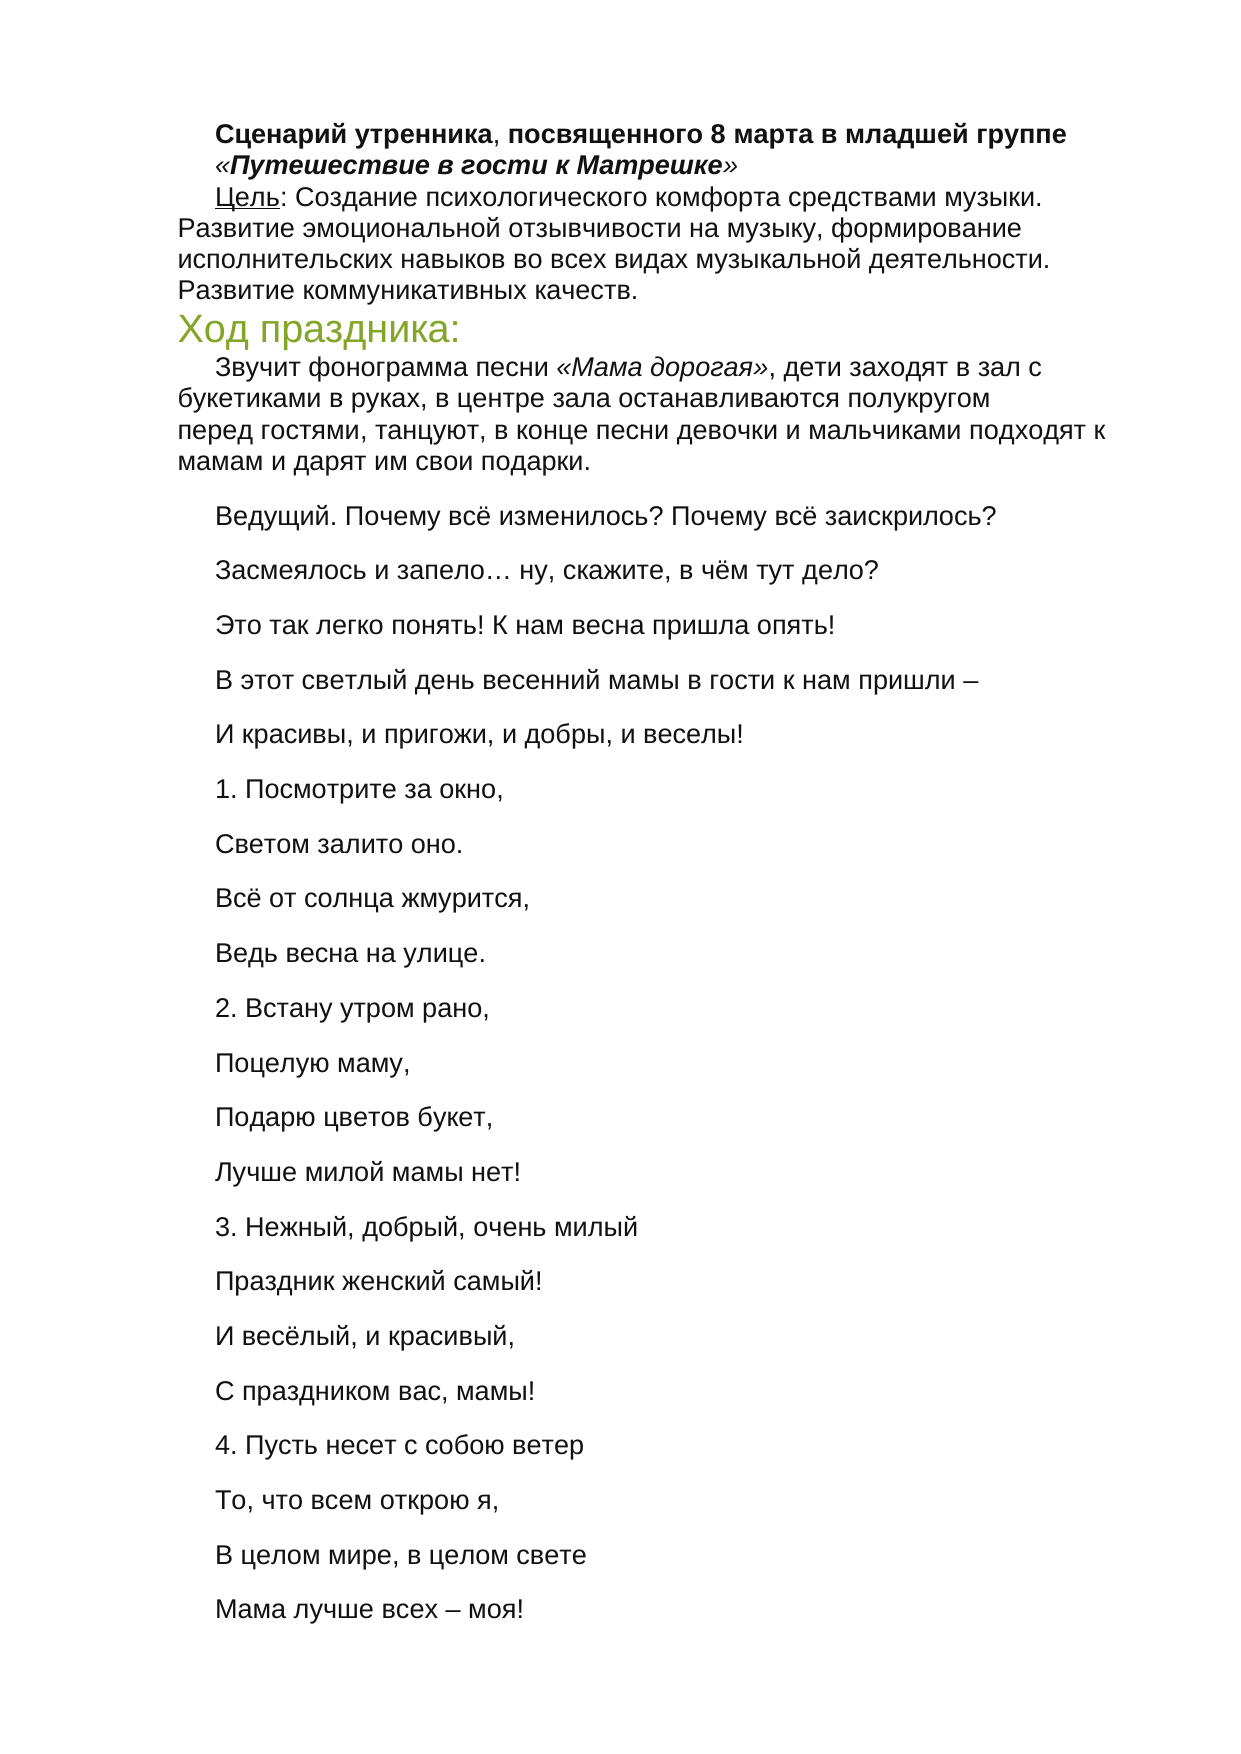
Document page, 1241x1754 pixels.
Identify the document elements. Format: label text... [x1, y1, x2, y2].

text Лучше милой мамы нет! [177, 1156, 1152, 1187]
text Ход праздника: [177, 306, 1152, 351]
text В целом мире, в целом свете [177, 1539, 1152, 1570]
text Засмеялось и запело… ну, скажите, в чём тут дело? [177, 554, 1152, 586]
text Всё от солнца жмурится, [177, 882, 1152, 914]
text Это так легко понять! К нам весна пришла опять! [177, 609, 1152, 640]
text 3. Нежный, добрый, очень милый [177, 1211, 1152, 1242]
text Ведущий. Почему всё изменилось? Почему всё заискрилось? [177, 500, 1152, 531]
text «Путешествие в гости к Матрешке» [177, 149, 1152, 181]
text 4. Пусть несет с собою ветер [177, 1429, 1152, 1461]
text Поцелую маму, [177, 1047, 1152, 1078]
text Звучит фонограмма песни «Мама дорогая», дети заходят в зал с букетиками в руках, в центре зала останавливаются полукругом перед гостями, танцуют, в конце песни девочки и мальчиками подходят к мамам и дарят им свои подарки. [177, 351, 1152, 476]
text Мама лучше всех – моя! [177, 1593, 1152, 1625]
text Подарю цветов букет, [177, 1101, 1152, 1132]
text И красивы, и пригожи, и добры, и веселы! [177, 718, 1152, 750]
text С праздником вас, мамы! [177, 1375, 1152, 1406]
text То, что всем открою я, [177, 1484, 1152, 1515]
text Светом залито оно. [177, 828, 1152, 859]
text 2. Встану утром рано, [177, 992, 1152, 1023]
text И весёлый, и красивый, [177, 1320, 1152, 1351]
text 1. Посмотрите за окно, [177, 773, 1152, 804]
text В этот светлый день весенний мамы в гости к нам пришли – [177, 664, 1152, 695]
text Сценарий утренника, посвященного 8 марта в младшей группе [177, 118, 1152, 149]
text Цель: Создание психологического комфорта средствами музыки. Развитие эмоциональной отзывчивости на музыку, формирование исполнительских навыков во всех видах музыкальной деятельности. Развитие коммуникативных качеств. [177, 181, 1152, 306]
text Ведь весна на улице. [177, 937, 1152, 968]
text Праздник женский самый! [177, 1265, 1152, 1297]
